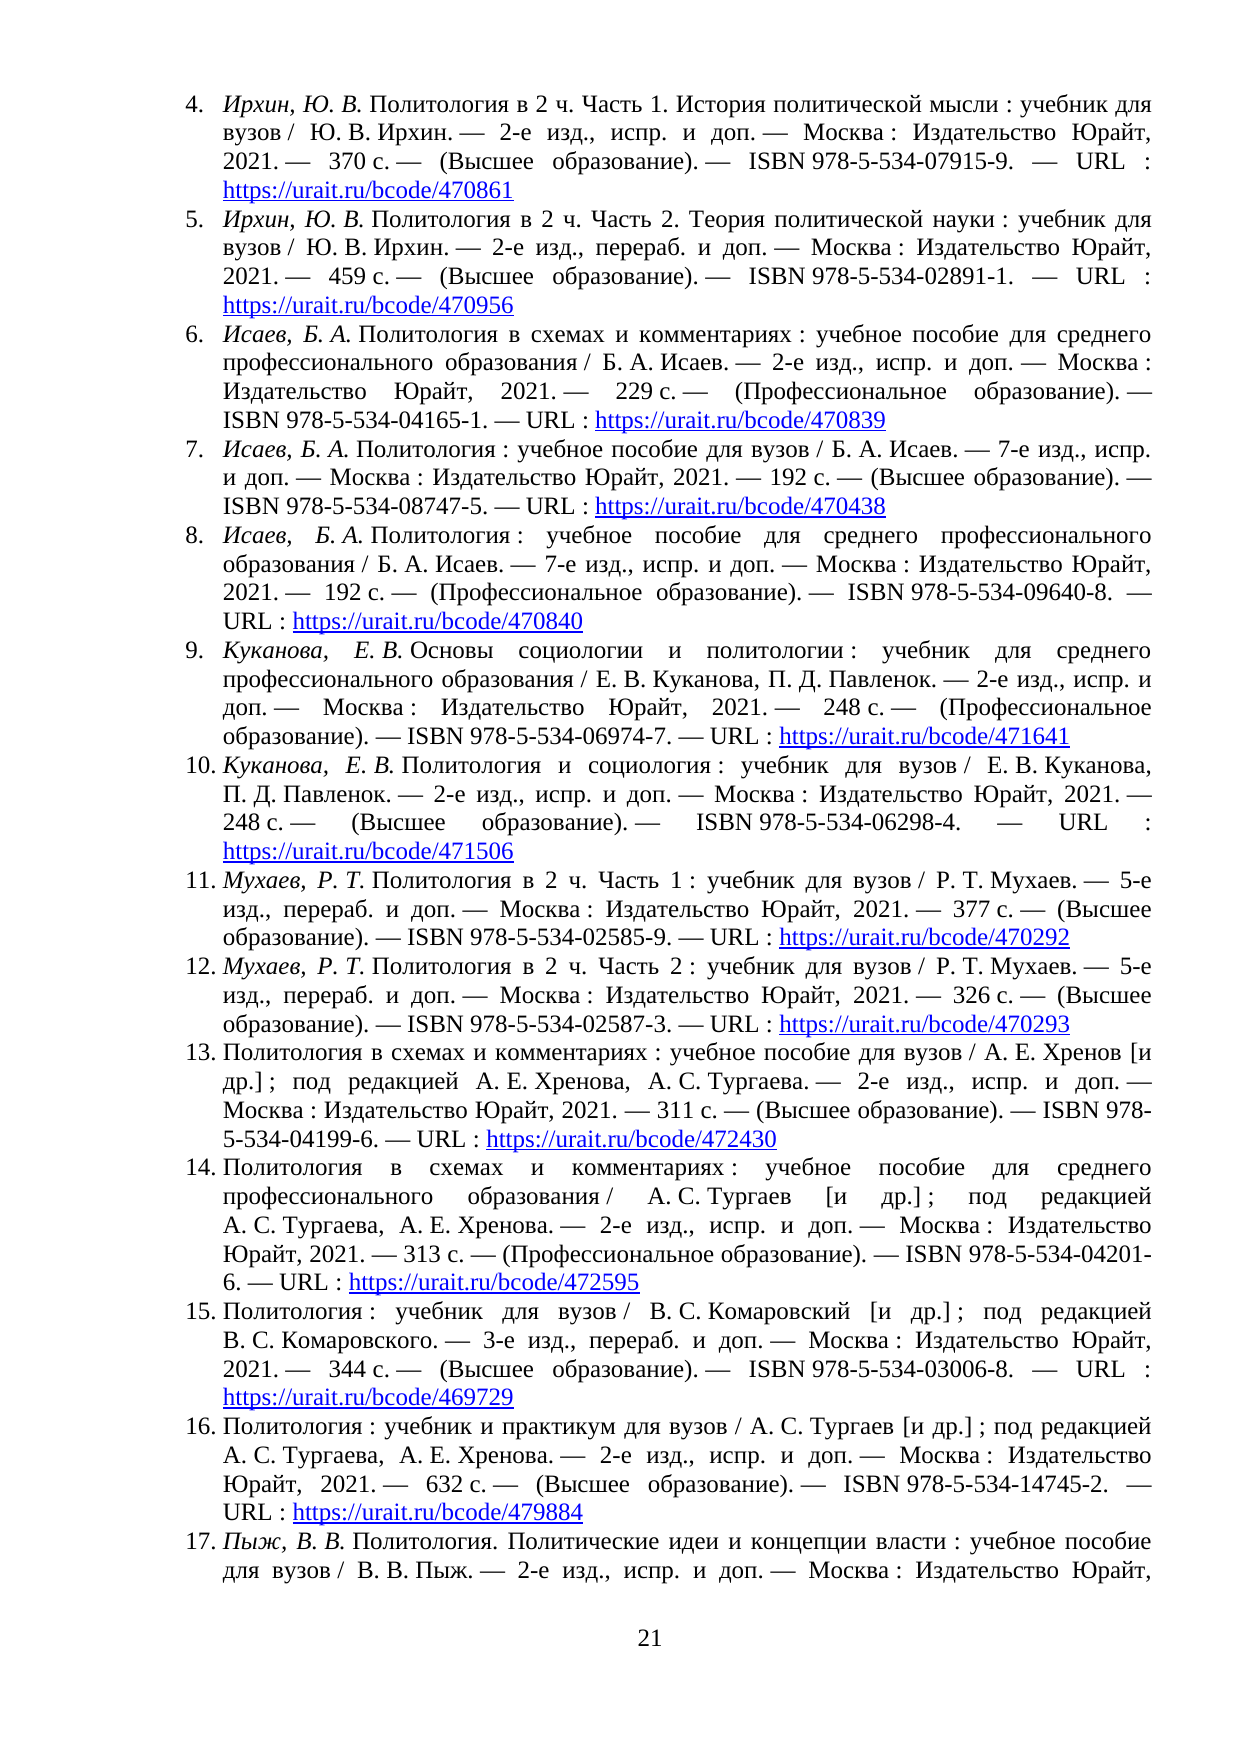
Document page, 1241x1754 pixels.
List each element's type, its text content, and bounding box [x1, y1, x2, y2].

list Политология : учебник и практикум для вузов / А. С. Тургаев [и др.] ; под редакцией А. С. Тургаева, А. Е. Хренова. — 2-е изд., испр. и доп. — Москва : Издательство Юрайт, 2021. — 632 с. — (Высшее образование). — ISBN 978-5-534-14745-2. — URL : https://urait.ru/bcode/479884 [185, 1411, 1152, 1526]
list Политология в схемах и комментариях : учебное пособие для вузов / А. Е. Хренов [и др.] ; под редакцией А. Е. Хренова, А. С. Тургаева. — 2-е изд., испр. и доп. — Москва : Издательство Юрайт, 2021. — 311 с. — (Высшее образование). — ISBN 978-5-534-04199-6. — URL : https://urait.ru/bcode/472430 [185, 1037, 1152, 1152]
list Исаев, Б. А. Политология : учебное пособие для вузов / Б. А. Исаев. — 7-е изд., испр. и доп. — Москва : Издательство Юрайт, 2021. — 192 с. — (Высшее образование). — ISBN 978-5-534-08747-5. — URL : https://urait.ru/bcode/470438 [185, 434, 1152, 520]
list Куканова, Е. В. Основы социологии и политологии : учебник для среднего профессионального образования / Е. В. Куканова, П. Д. Павленок. — 2-е изд., испр. и доп. — Москва : Издательство Юрайт, 2021. — 248 с. — (Профессиональное образование). — ISBN 978-5-534-06974-7. — URL : https://urait.ru/bcode/471641 [185, 635, 1152, 750]
list Политология в схемах и комментариях : учебное пособие для среднего профессионального образования / А. С. Тургаев [и др.] ; под редакцией А. С. Тургаева, А. Е. Хренова. — 2-е изд., испр. и доп. — Москва : Издательство Юрайт, 2021. — 313 с. — (Профессиональное образование). — ISBN 978-5-534-04201-6. — URL : https://urait.ru/bcode/472595 [185, 1152, 1152, 1296]
list Мухаев, Р. Т. Политология в 2 ч. Часть 1 : учебник для вузов / Р. Т. Мухаев. — 5-е изд., перераб. и доп. — Москва : Издательство Юрайт, 2021. — 377 с. — (Высшее образование). — ISBN 978-5-534-02585-9. — URL : https://urait.ru/bcode/470292 [185, 865, 1152, 951]
list Исаев, Б. А. Политология : учебное пособие для среднего профессионального образования / Б. А. Исаев. — 7-е изд., испр. и доп. — Москва : Издательство Юрайт, 2021. — 192 с. — (Профессиональное образование). — ISBN 978-5-534-09640-8. — URL : https://urait.ru/bcode/470840 [185, 520, 1152, 635]
list Куканова, Е. В. Политология и социология : учебник для вузов / Е. В. Куканова, П. Д. Павленок. — 2-е изд., испр. и доп. — Москва : Издательство Юрайт, 2021. — 248 с. — (Высшее образование). — ISBN 978-5-534-06298-4. — URL : https://urait.ru/bcode/471506 [185, 750, 1152, 865]
list Исаев, Б. А. Политология в схемах и комментариях : учебное пособие для среднего профессионального образования / Б. А. Исаев. — 2-е изд., испр. и доп. — Москва : Издательство Юрайт, 2021. — 229 с. — (Профессиональное образование). — ISBN 978-5-534-04165-1. — URL : https://urait.ru/bcode/470839 [185, 319, 1152, 434]
list Ирхин, Ю. В. Политология в 2 ч. Часть 2. Теория политической науки : учебник для вузов / Ю. В. Ирхин. — 2-е изд., перераб. и доп. — Москва : Издательство Юрайт, 2021. — 459 с. — (Высшее образование). — ISBN 978-5-534-02891-1. — URL : https://urait.ru/bcode/470956 [185, 204, 1152, 319]
list Ирхин, Ю. В. Политология в 2 ч. Часть 1. История политической мысли : учебник для вузов / Ю. В. Ирхин. — 2-е изд., испр. и доп. — Москва : Издательство Юрайт, 2021. — 370 с. — (Высшее образование). — ISBN 978-5-534-07915-9. — URL : https://urait.ru/bcode/470861 [185, 89, 1152, 204]
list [185, 1526, 1152, 1584]
list Политология : учебник для вузов / В. С. Комаровский [и др.] ; под редакцией В. С. Комаровского. — 3-е изд., перераб. и доп. — Москва : Издательство Юрайт, 2021. — 344 с. — (Высшее образование). — ISBN 978-5-534-03006-8. — URL : https://urait.ru/bcode/469729 [185, 1296, 1152, 1411]
list Мухаев, Р. Т. Политология в 2 ч. Часть 2 : учебник для вузов / Р. Т. Мухаев. — 5-е изд., перераб. и доп. — Москва : Издательство Юрайт, 2021. — 326 с. — (Высшее образование). — ISBN 978-5-534-02587-3. — URL : https://urait.ru/bcode/470293 [185, 951, 1152, 1037]
